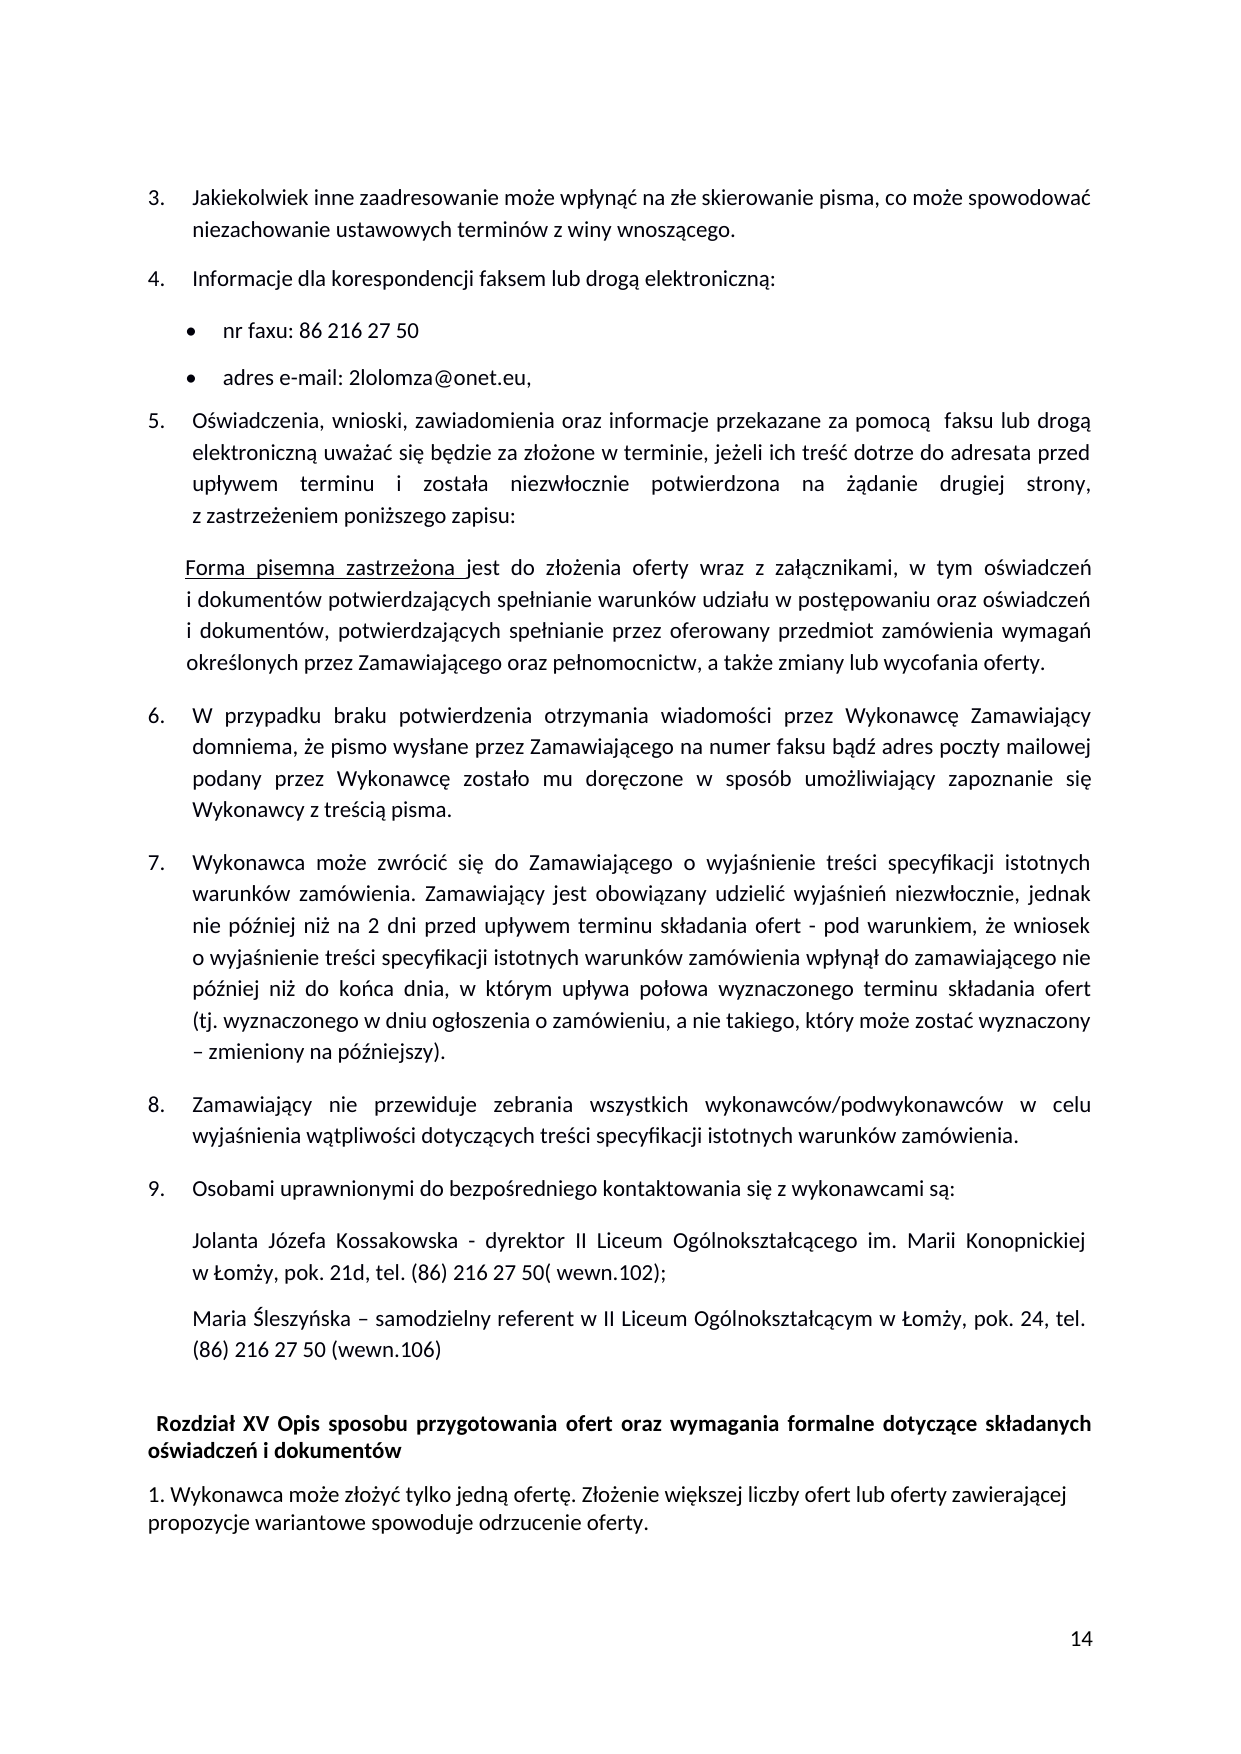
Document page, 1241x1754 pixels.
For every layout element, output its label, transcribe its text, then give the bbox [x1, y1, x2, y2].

list Oświadczenia, wnioski, zawiadomienia oraz informacje przekazane za pomocą faksu lub drogą elektroniczną uważać się będzie za złożone w terminie, jeżeli ich treść dotrze do adresata przed upływem terminu i została niezwłocznie potwierdzona na żądanie drugiej strony, z zastrzeżeniem poniższego zapisu: [148, 406, 1093, 529]
list adres e-mail: 2lolomza@onet.eu, [185, 363, 1093, 391]
text 1. Wykonawca może złożyć tylko jedną ofertę. Złożenie większej liczby ofert lub oferty zawierającej propozycje wariantowe spowoduje odrzucenie oferty. [148, 1480, 1093, 1536]
list Osobami uprawnionymi do bezpośredniego kontaktowania się z wykonawcami są: [148, 1174, 1093, 1202]
list Informacje dla korespondencji faksem lub drogą elektroniczną: [148, 264, 1093, 292]
text Rozdział XV Opis sposobu przygotowania ofert oraz wymagania formalne dotyczące składanych oświadczeń i dokumentów [148, 1409, 1093, 1465]
text Jolanta Józefa Kossakowska - dyrektor II Liceum Ogólnokształcącego im. Marii Konopnickiej w Łomży, pok. 21d, tel. (86) 216 27 50( wewn.102); [192, 1226, 1088, 1286]
list Jakiekolwiek inne zaadresowanie może wpłynąć na złe skierowanie pisma, co może spowodować niezachowanie ustawowych terminów z winy wnoszącego. [148, 183, 1093, 243]
list Zamawiający nie przewiduje zebrania wszystkich wykonawców/podwykonawców w celu wyjaśnienia wątpliwości dotyczących treści specyfikacji istotnych warunków zamówienia. [148, 1090, 1093, 1149]
text Maria Śleszyńska – samodzielny referent w II Liceum Ogólnokształcącym w Łomży, pok. 24, tel. (86) 216 27 50 (wewn.106) [192, 1304, 1088, 1363]
list nr faxu: 86 216 27 50 [185, 316, 1093, 344]
list Wykonawca może zwrócić się do Zamawiającego o wyjaśnienie treści specyfikacji istotnych warunków zamówienia. Zamawiający jest obowiązany udzielić wyjaśnień niezwłocznie, jednak nie później niż na 2 dni przed upływem terminu składania ofert - pod warunkiem, że wniosek o wyjaśnienie treści specyfikacji istotnych warunków zamówienia wpłynął do zamawiającego nie później niż do końca dnia, w którym upływa połowa wyznaczonego terminu składania ofert (tj. wyznaczonego w dniu ogłoszenia o zamówieniu, a nie takiego, który może zostać wyznaczony – zmieniony na późniejszy). [148, 848, 1093, 1065]
text Forma pisemna zastrzeżona jest do złożenia oferty wraz z załącznikami, w tym oświadczeń i dokumentów potwierdzających spełnianie warunków udziału w postępowaniu oraz oświadczeń i dokumentów, potwierdzających spełnianie przez oferowany przedmiot zamówienia wymagań określonych przez Zamawiającego oraz pełnomocnictw, a także zmiany lub wycofania oferty. [185, 553, 1093, 676]
list W przypadku braku potwierdzenia otrzymania wiadomości przez Wykonawcę Zamawiający domniema, że pismo wysłane przez Zamawiającego na numer faksu bądź adres poczty mailowej podany przez Wykonawcę zostało mu doręczone w sposób umożliwiający zapoznanie się Wykonawcy z treścią pisma. [148, 701, 1093, 823]
